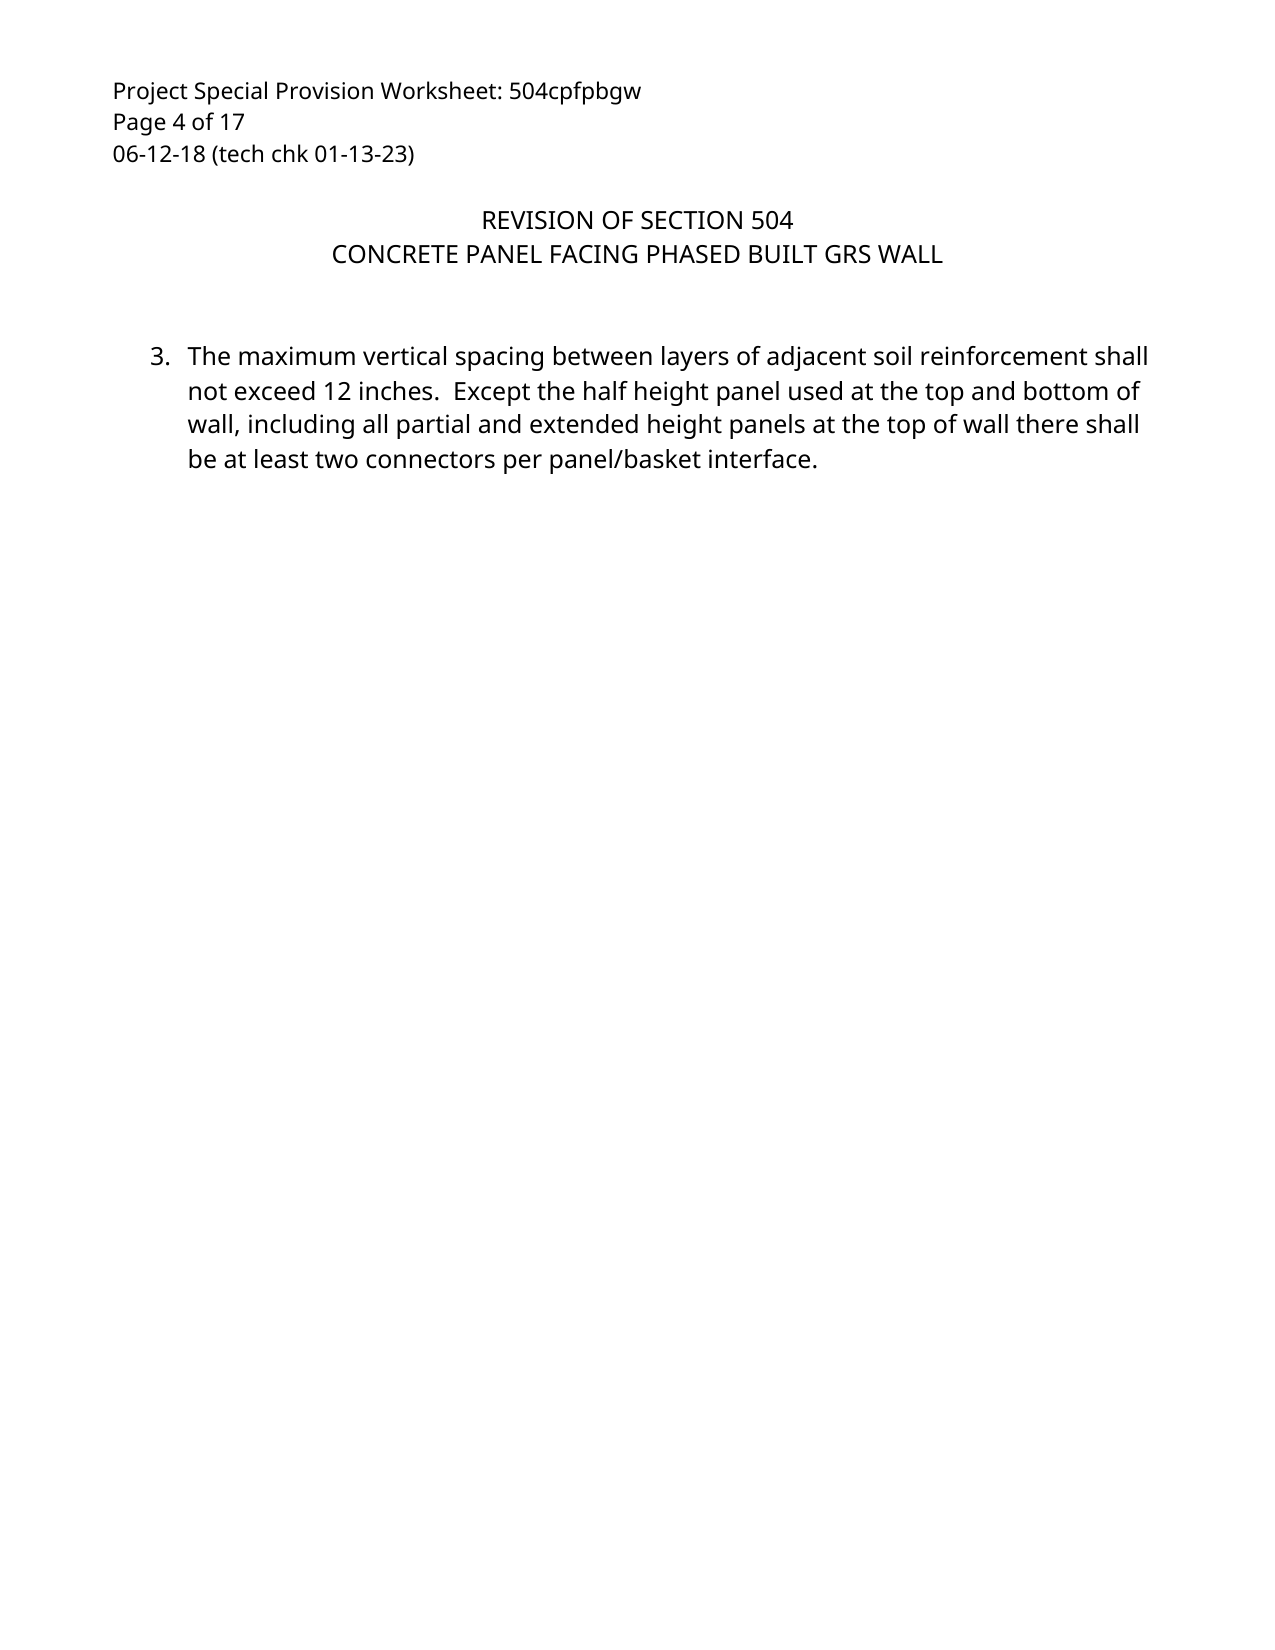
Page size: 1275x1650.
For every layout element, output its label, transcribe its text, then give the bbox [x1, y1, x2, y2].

list The maximum vertical spacing between layers of adjacent soil reinforcement shall not exceed 12 inches. Except the half height panel used at the top and bottom of wall, including all partial and extended height panels at the top of wall there shall be at least two connectors per panel/basket interface. [150, 339, 1162, 475]
